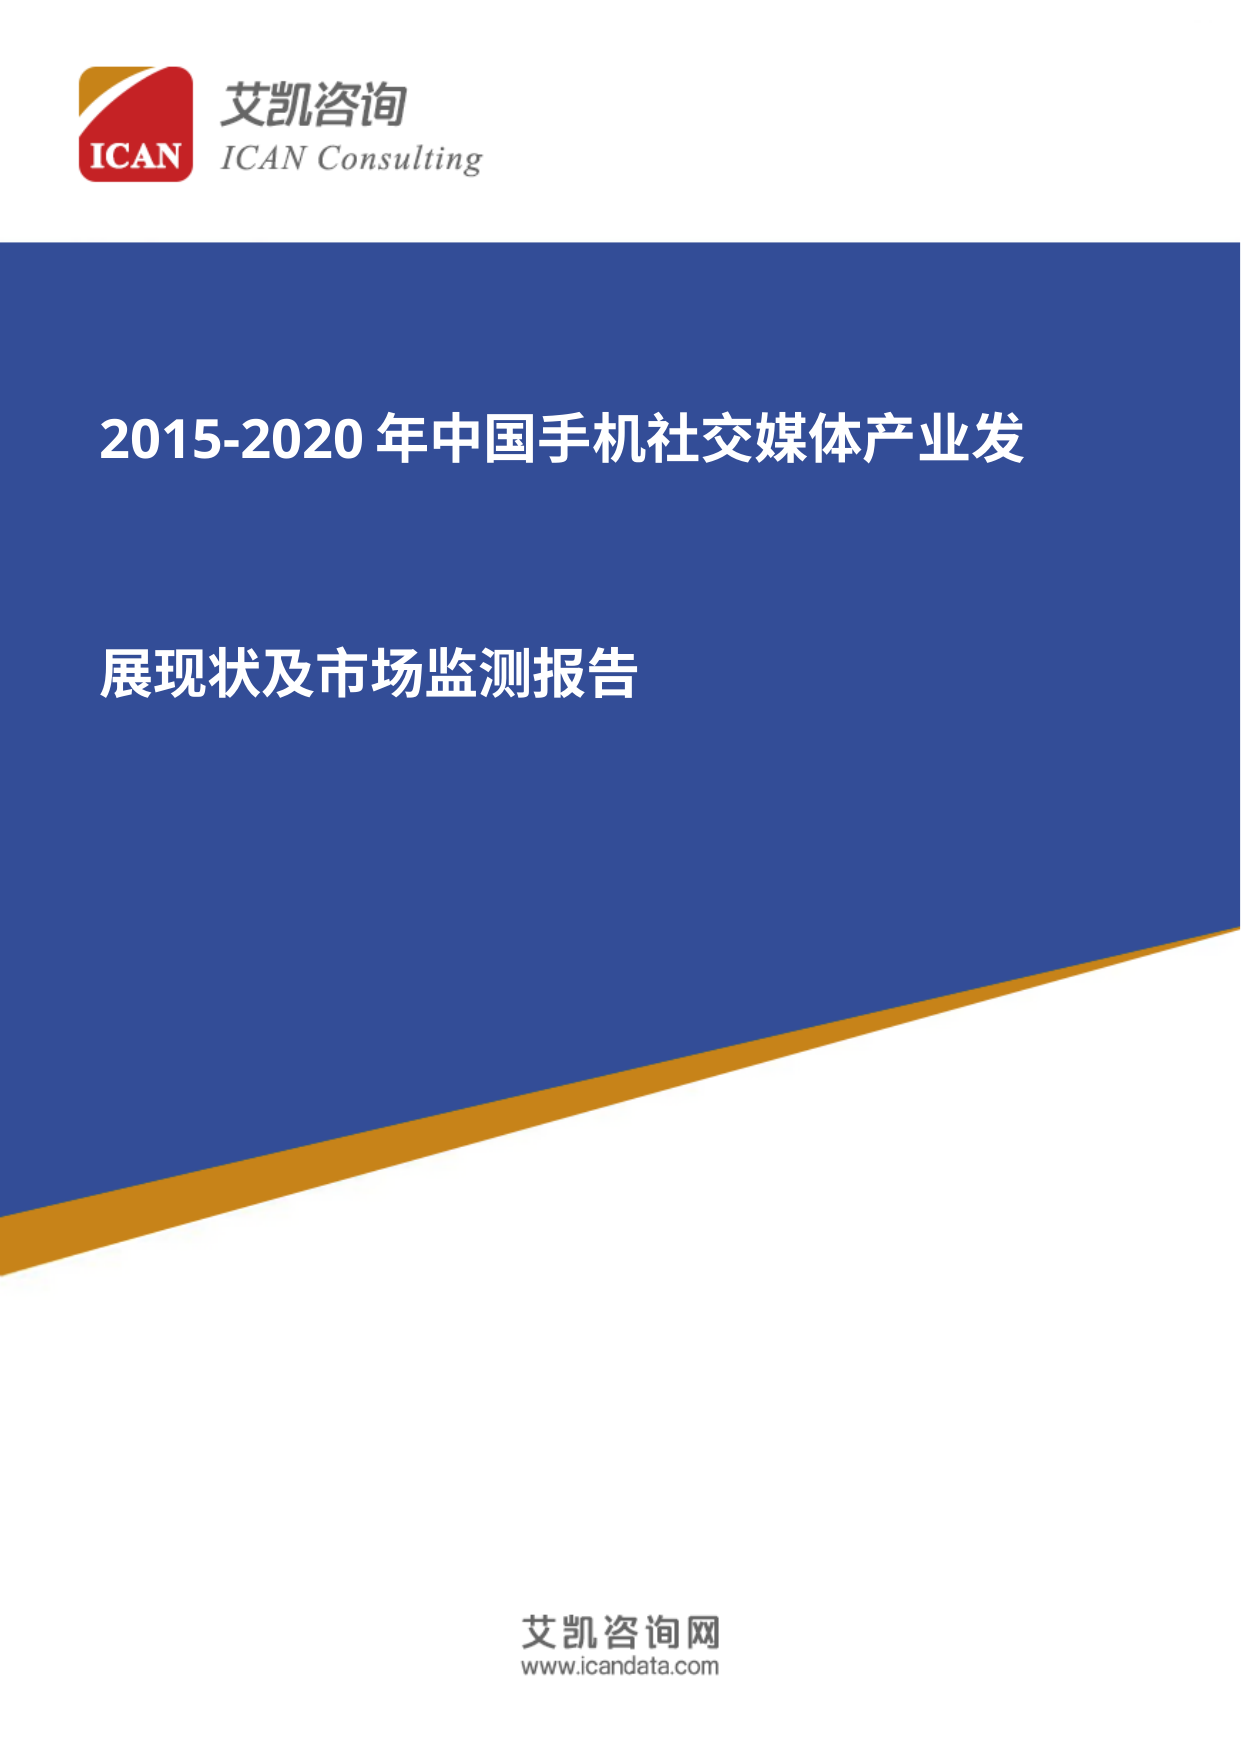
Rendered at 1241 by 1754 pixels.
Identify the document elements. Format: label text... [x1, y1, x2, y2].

picture [0, 5, 1241, 1754]
subtitle 2015-2020年中国手机社交媒体产业发展现状及市场监测报告 [99, 386, 1053, 718]
